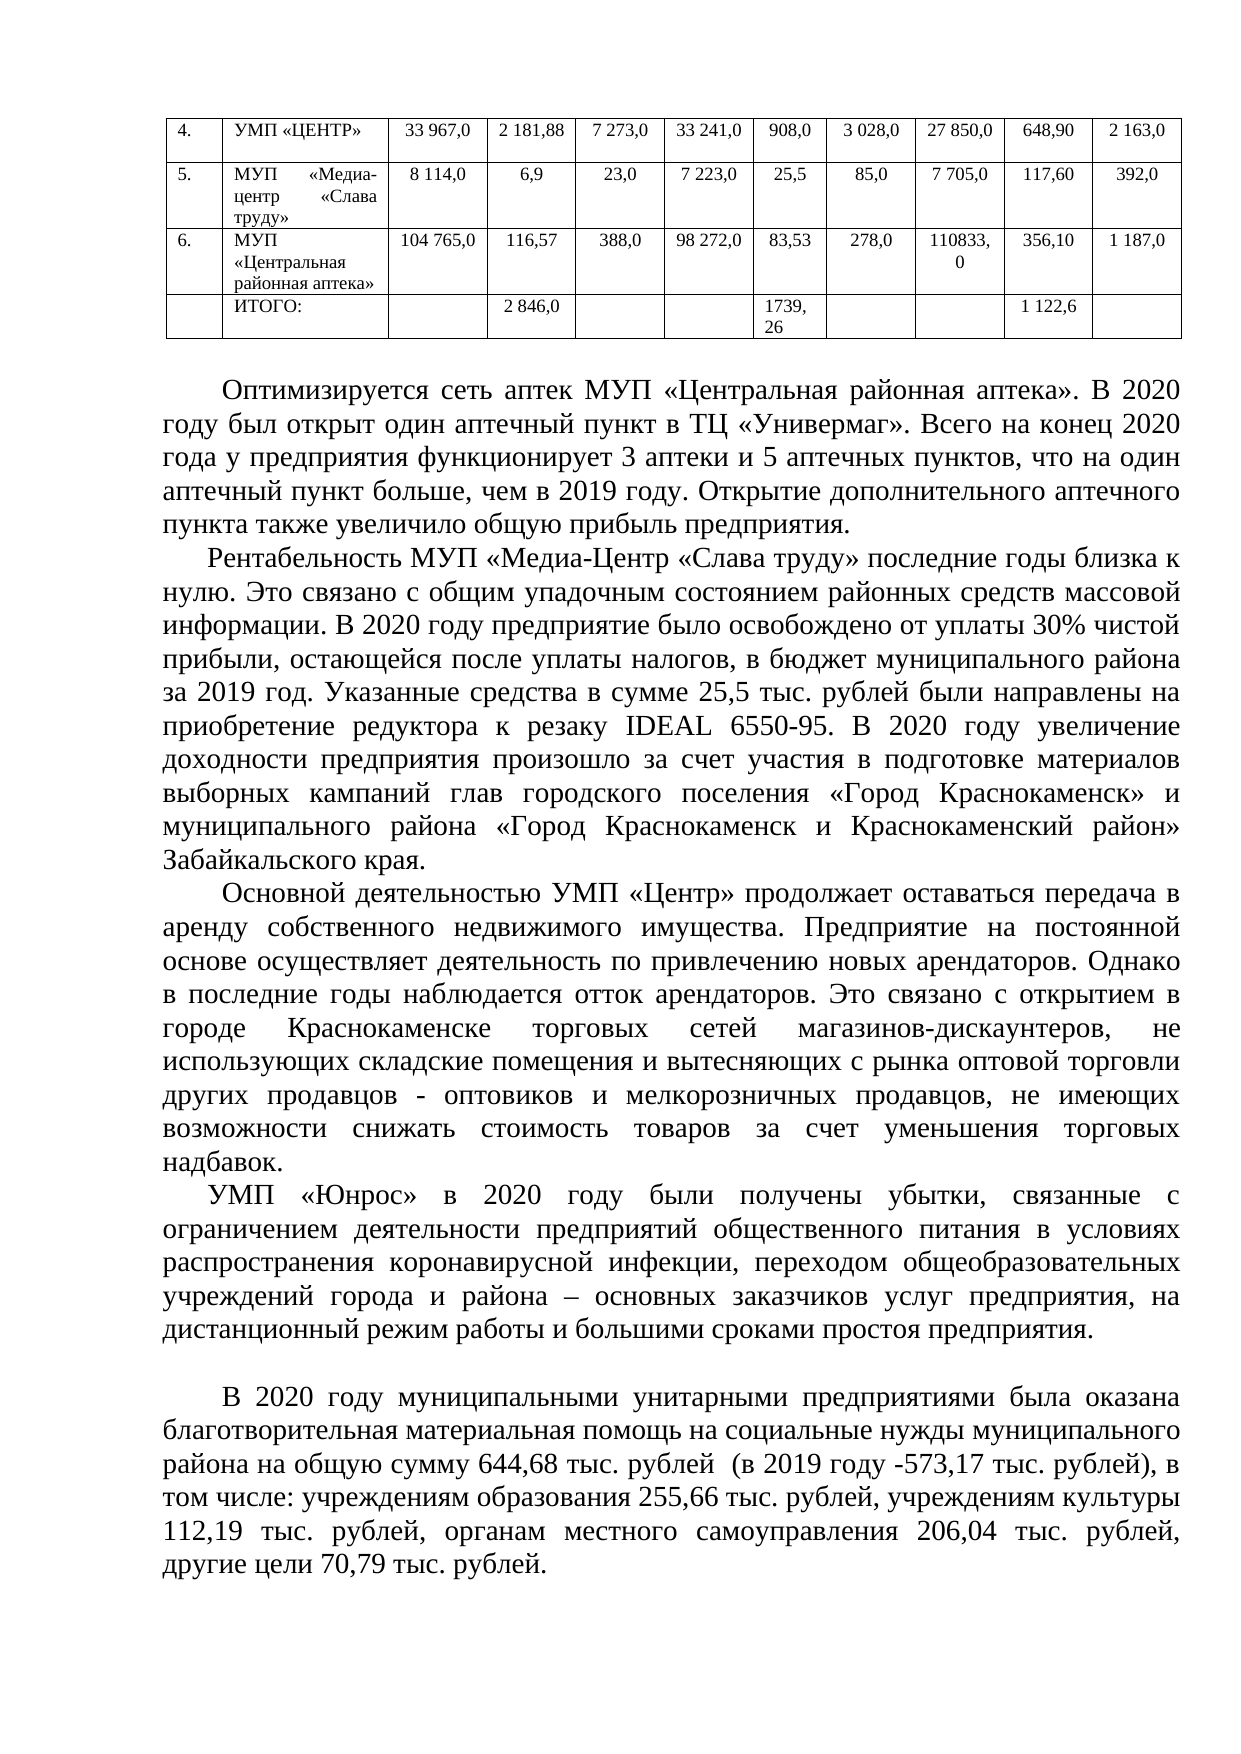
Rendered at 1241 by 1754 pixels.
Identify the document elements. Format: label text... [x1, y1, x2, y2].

table_cell [167, 295, 222, 338]
table_cell 117,60 [1005, 163, 1092, 228]
table_cell 116,57 [488, 229, 575, 294]
table_cell 908,0 [754, 119, 826, 162]
table_cell 85,0 [827, 163, 915, 228]
table_cell 104 765,0 [389, 229, 487, 294]
table_cell [665, 295, 753, 338]
table_cell 7 273,0 [576, 119, 664, 162]
table_cell 1 187,0 [1093, 229, 1181, 294]
table_cell [576, 295, 664, 338]
table_cell ИТОГО: [223, 295, 388, 338]
table_cell 25,5 [754, 163, 826, 228]
text УМП «Юнрос» в 2020 году были получены убытки, связанные с ограничением деятельности предприятий общественного питания в условиях распространения коронавирусной инфекции, переходом общеобразовательных учреждений города и района – основных заказчиков услуг предприятия, на дистанционный режим работы и большими сроками простоя предприятия. [162, 1177, 1181, 1345]
table_cell 33 241,0 [665, 119, 753, 162]
table_cell УМП «ЦЕНТР» [223, 119, 388, 162]
table_cell 6,9 [488, 163, 575, 228]
table_cell 27 850,0 [916, 119, 1004, 162]
table_cell [827, 295, 915, 338]
text Рентабельность МУП «Медиа-Центр «Слава труду» последние годы близка к нулю. Это связано с общим упадочным состоянием районных средств массовой информации. В 2020 году предприятие было освобождено от уплаты 30% чистой прибыли, остающейся после уплаты налогов, в бюджет муниципального района за 2019 год. Указанные средства в сумме 25,5 тыс. рублей были направлены на приобретение редуктора к резаку IDEAL 6550-95. В 2020 году увеличение доходности предприятия произошло за счет участия в подготовке материалов выборных кампаний глав городского поселения «Город Краснокаменск» и муниципального района «Город Краснокаменск и Краснокаменский район» Забайкальского края. [162, 540, 1181, 876]
table_cell 4. [167, 119, 222, 162]
table_cell МУП «Медиа-центр «Слава труду» [223, 163, 388, 228]
table_cell 23,0 [576, 163, 664, 228]
table_cell 5. [167, 163, 222, 228]
table_cell 6. [167, 229, 222, 294]
table_cell 1 122,6 [1005, 295, 1092, 338]
table_cell 2 163,0 [1093, 119, 1181, 162]
table_cell 392,0 [1093, 163, 1181, 228]
text Оптимизируется сеть аптек МУП «Центральная районная аптека». В 2020 году был открыт один аптечный пункт в ТЦ «Универмаг». Всего на конец 2020 года у предприятия функционирует 3 аптеки и 5 аптечных пунктов, что на один аптечный пункт больше, чем в 2019 году. Открытие дополнительного аптечного пункта также увеличило общую прибыль предприятия. [162, 372, 1181, 540]
table_cell 7 223,0 [665, 163, 753, 228]
table_cell МУП «Центральная районная аптека» [223, 229, 388, 294]
table_cell 278,0 [827, 229, 915, 294]
table_cell 356,10 [1005, 229, 1092, 294]
table_cell 83,53 [754, 229, 826, 294]
table_cell 7 705,0 [916, 163, 1004, 228]
table_cell 2 181,88 [488, 119, 575, 162]
table_cell [1093, 295, 1181, 338]
table_cell 98 272,0 [665, 229, 753, 294]
table_cell 110833,0 [916, 229, 1004, 294]
table_cell 2 846,0 [488, 295, 575, 338]
table_cell 388,0 [576, 229, 664, 294]
table_cell [916, 295, 1004, 338]
table_cell 3 028,0 [827, 119, 915, 162]
text В 2020 году муниципальными унитарными предприятиями была оказана благотворительная материальная помощь на социальные нужды муниципального района на общую сумму 644,68 тыс. рублей (в 2019 году -573,17 тыс. рублей), в том числе: учреждениям образования 255,66 тыс. рублей, учреждениям культуры 112,19 тыс. рублей, органам местного самоуправления 206,04 тыс. рублей, другие цели 70,79 тыс. рублей. [162, 1379, 1181, 1580]
table_cell 33 967,0 [389, 119, 487, 162]
table_cell 648,90 [1005, 119, 1092, 162]
table_cell 1739,26 [754, 295, 826, 338]
text Основной деятельностью УМП «Центр» продолжает оставаться передача в аренду собственного недвижимого имущества. Предприятие на постоянной основе осуществляет деятельность по привлечению новых арендаторов. Однако в последние годы наблюдается отток арендаторов. Это связано с открытием в городе Краснокаменске торговых сетей магазинов-дискаунтеров, не использующих складские помещения и вытесняющих с рынка оптовой торговли других продавцов - оптовиков и мелкорозничных продавцов, не имеющих возможности снижать стоимость товаров за счет уменьшения торговых надбавок. [162, 876, 1181, 1177]
table_cell [389, 295, 487, 338]
table_cell 8 114,0 [389, 163, 487, 228]
